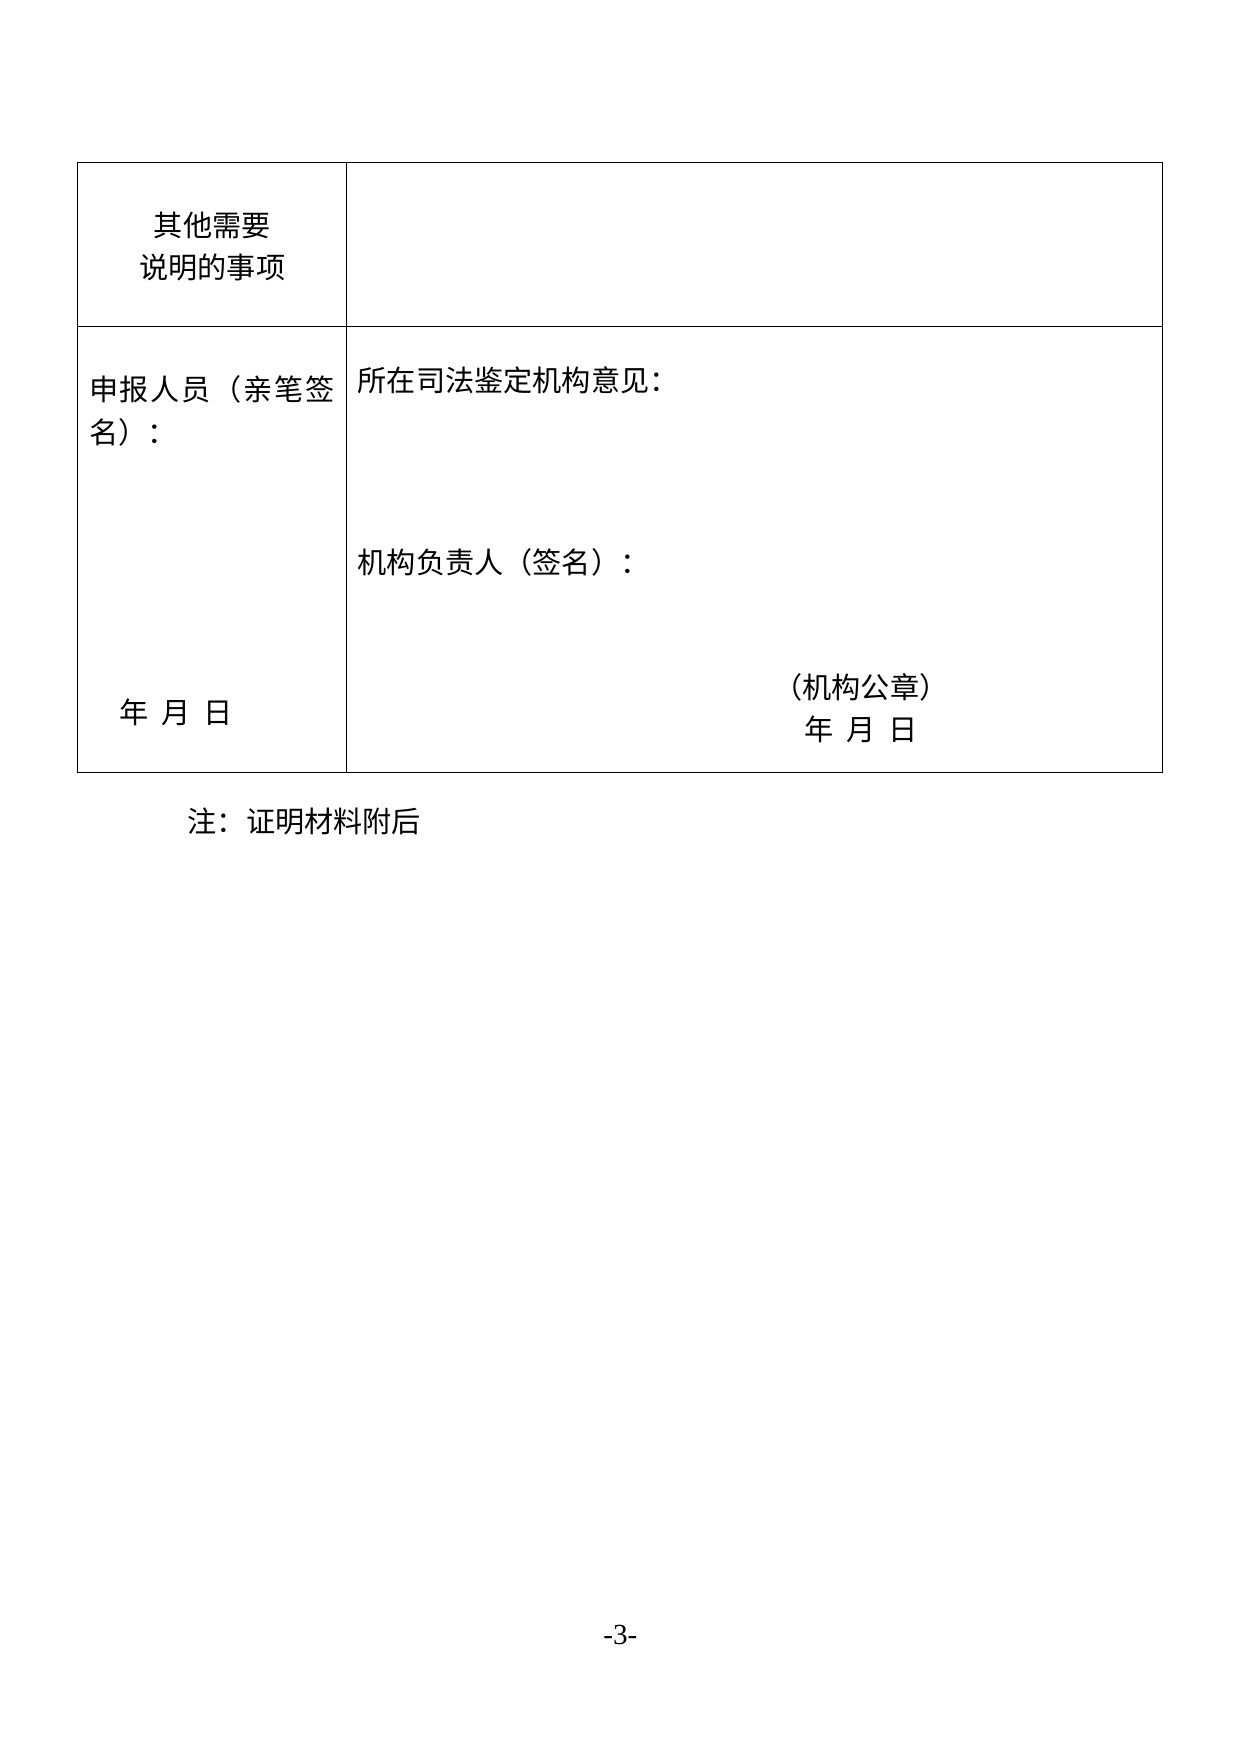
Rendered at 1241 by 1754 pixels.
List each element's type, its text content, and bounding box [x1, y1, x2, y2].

table_cell 申报人员（亲笔签名）： 年 月 日 [78, 327, 346, 772]
text 注：证明材料附后 [187, 798, 1053, 841]
table_cell [347, 163, 1162, 326]
table_cell 其他需要 说明的事项 [78, 163, 346, 326]
table_cell 所在司法鉴定机构意见： 机构负责人（签名）： （机构公章） 年 月 日 [347, 327, 1162, 772]
